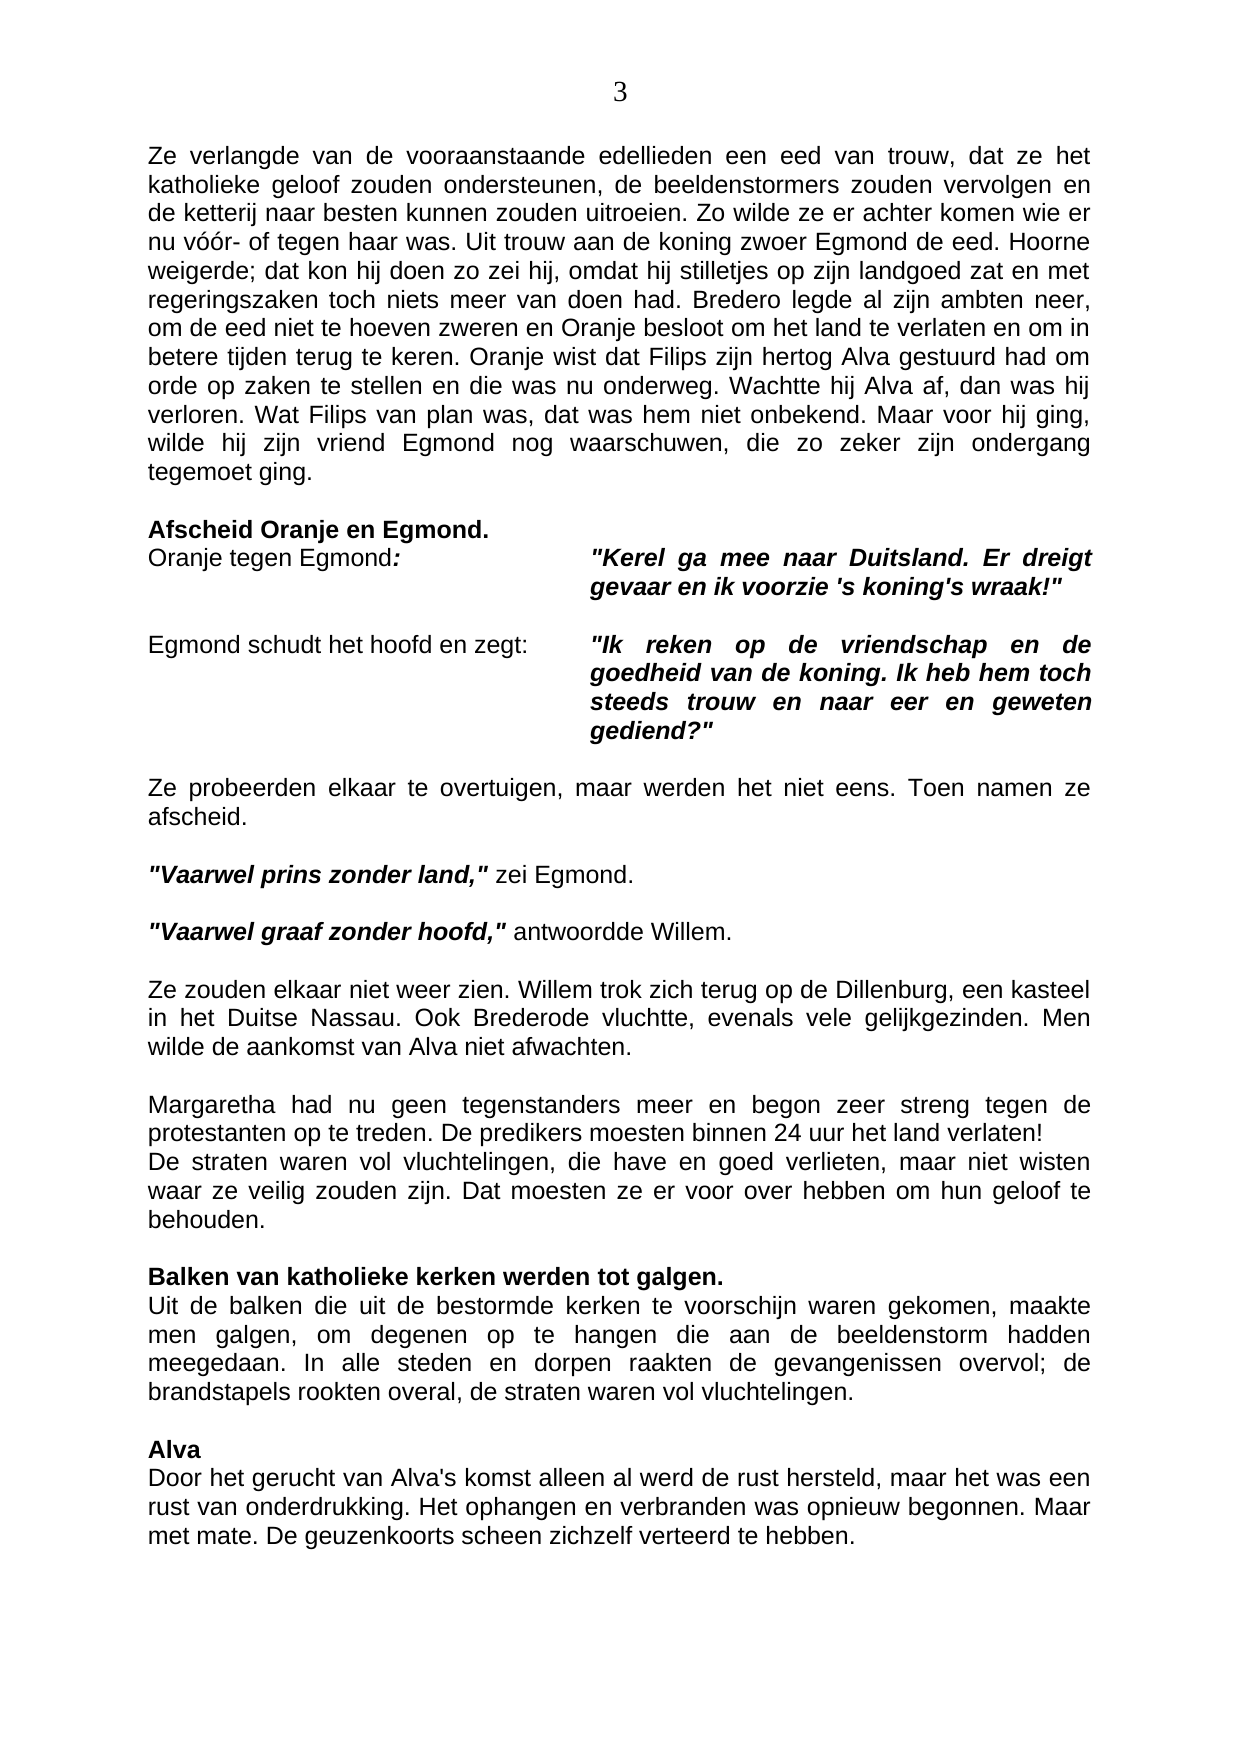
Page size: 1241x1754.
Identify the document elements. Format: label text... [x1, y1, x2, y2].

text Ze verlangde van de vooraanstaande edellieden een eed van trouw, dat ze het katholieke geloof zouden ondersteunen, de beeldenstormers zouden vervolgen en de ketterij naar besten kunnen zouden uitroeien. Zo wilde ze er achter komen wie er nu vóór- of tegen haar was. Uit trouw aan de koning zwoer Egmond de eed. Hoorne weigerde; dat kon hij doen zo zei hij, omdat hij stilletjes op zijn landgoed zat en met regeringszaken toch niets meer van doen had. Bredero legde al zijn ambten neer, om de eed niet te hoeven zweren en Oranje besloot om het land te verlaten en om in betere tijden terug te keren. Oranje wist dat Filips zijn hertog Alva gestuurd had om orde op zaken te stellen en die was nu onderweg. Wachtte hij Alva af, dan was hij verloren. Wat Filips van plan was, dat was hem niet onbekend. Maar voor hij ging, wilde hij zijn vriend Egmond nog waarschuwen, die zo zeker zijn ondergang tegemoet ging. [148, 141, 1092, 486]
text "Vaarwel prins zonder land," zei Egmond. [148, 860, 1092, 888]
text Uit de balken die uit de bestormde kerken te voorschijn waren gekomen, maakte men galgen, om degenen op te hangen die aan de beeldenstorm hadden meegedaan. In alle steden en dorpen raakten de gevangenissen overvol; de brandstapels rookten overal, de straten waren vol vluchtelingen. [148, 1291, 1092, 1406]
text Ze probeerden elkaar te overtuigen, maar werden het niet eens. Toen namen ze afscheid. [148, 773, 1092, 831]
text Door het gerucht van Alva's komst alleen al werd de rust hersteld, maar het was een rust van onderdrukking. Het ophangen en verbranden was opnieuw begonnen. Maar met mate. De geuzenkoorts scheen zichzelf verteerd te hebben. [148, 1463, 1092, 1550]
text "Vaarwel graaf zonder hoofd," antwoordde Willem. [148, 917, 1092, 946]
text Egmond schudt het hoofd en zegt: "Ik reken op de vriendschap en de goedheid van de koning. Ik heb hem toch steeds trouw en naar eer en geweten gediend?" [148, 630, 1092, 745]
text Alva [148, 1435, 1092, 1463]
text Afscheid Oranje en Egmond. [148, 515, 1092, 543]
text Oranje tegen Egmond: "Kerel ga mee naar Duitsland. Er dreigt gevaar en ik voorzie 's koning's wraak!" [148, 543, 1092, 601]
text De straten waren vol vluchtelingen, die have en goed verlieten, maar niet wisten waar ze veilig zouden zijn. Dat moesten ze er voor over hebben om hun geloof te behouden. [148, 1147, 1092, 1233]
text Margaretha had nu geen tegenstanders meer en begon zeer streng tegen de protestanten op te treden. De predikers moesten binnen 24 uur het land verlaten! [148, 1090, 1092, 1147]
text Balken van katholieke kerken werden tot galgen. [148, 1262, 1092, 1291]
text Ze zouden elkaar niet weer zien. Willem trok zich terug op de Dillenburg, een kasteel in het Duitse Nassau. Ook Brederode vluchtte, evenals vele gelijkgezinden. Men wilde de aankomst van Alva niet afwachten. [148, 975, 1092, 1061]
